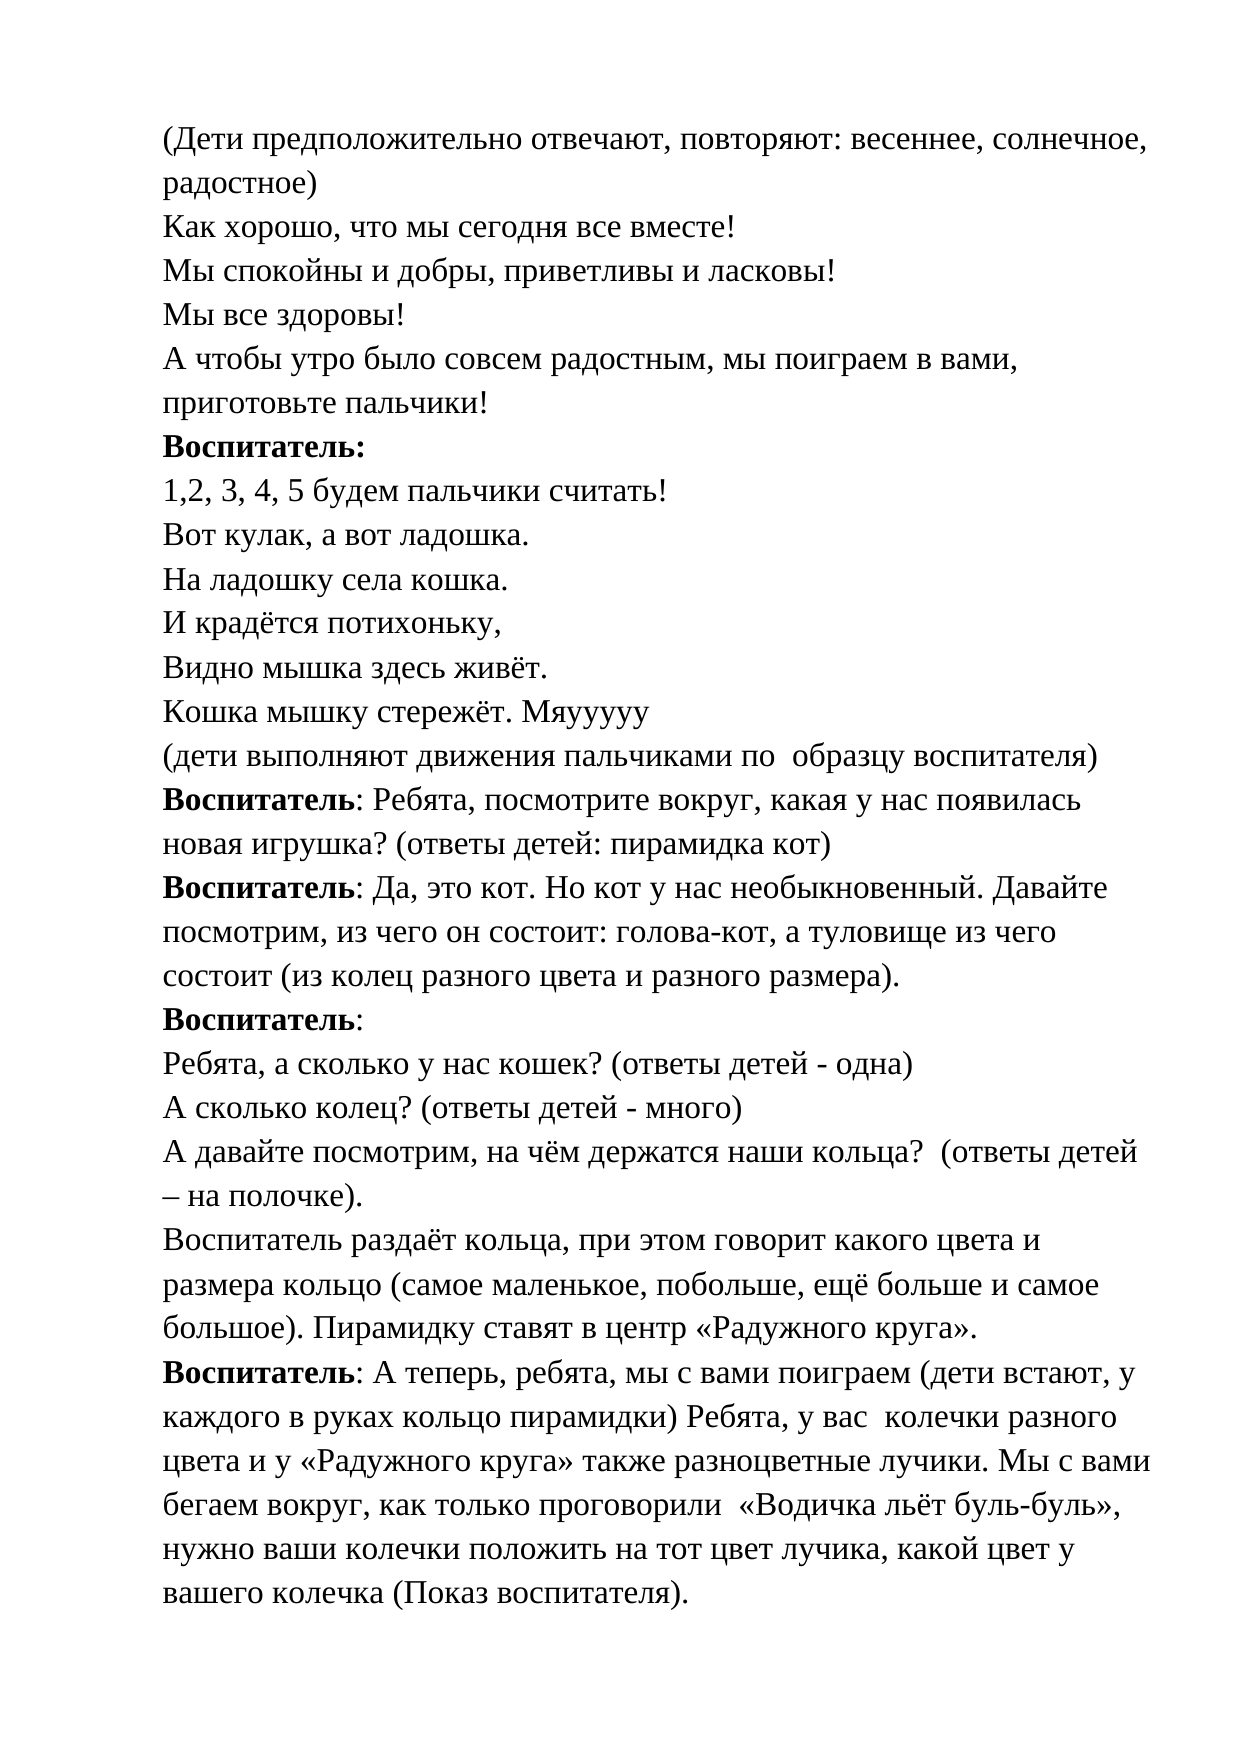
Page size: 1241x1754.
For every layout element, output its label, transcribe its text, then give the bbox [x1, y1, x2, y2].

list Воспитатель: [162, 999, 1152, 1038]
list Вот кулак, а вот ладошка. [162, 515, 1152, 553]
list А сколько колец? (ответы детей - много) [162, 1087, 1152, 1126]
list Воспитатель: А теперь, ребята, мы с вами поиграем (дети встают, у каждого в руках кольцо пирамидки) Ребята, у вас колечки разного цвета и у «Радужного круга» также разноцветные лучики. Мы с вами бегаем вокруг, как только проговорили «Водичка льёт буль-буль», нужно ваши колечки положить на тот цвет лучика, какой цвет у вашего колечка (Показ воспитателя). [162, 1352, 1152, 1611]
list Видно мышка здесь живёт. [162, 647, 1152, 685]
list Воспитатель: [162, 427, 1152, 465]
list Кошка мышку стережёт. Мяууууу [162, 691, 1152, 729]
list Воспитатель: Ребята, посмотрите вокруг, какая у нас появилась новая игрушка? (ответы детей: пирамидка кот) [162, 779, 1152, 861]
list На ладошку села кошка. [162, 559, 1152, 597]
list (Дети предположительно отвечают, повторяют: весеннее, солнечное, радостное) [162, 118, 1152, 201]
list Мы спокойны и добры, приветливы и ласковы! [162, 250, 1152, 289]
list Как хорошо, что мы сегодня все вместе! [162, 206, 1152, 244]
list 1,2, 3, 4, 5 будем пальчики считать! [162, 471, 1152, 509]
list А чтобы утро было совсем радостным, мы поиграем в вами, приготовьте пальчики! [162, 338, 1152, 421]
list Воспитатель раздаёт кольца, при этом говорит какого цвета и размера кольцо (самое маленькое, побольше, ещё больше и самое большое). Пирамидку ставят в центр «Радужного круга». [162, 1220, 1152, 1346]
list А давайте посмотрим, на чём держатся наши кольца? (ответы детей – на полочке). [162, 1132, 1152, 1214]
list Воспитатель: Да, это кот. Но кот у нас необыкновенный. Давайте посмотрим, из чего он состоит: голова-кот, а туловище из чего состоит (из колец разного цвета и разного размера). [162, 867, 1152, 994]
list Мы все здоровы! [162, 294, 1152, 333]
list Ребята, а сколько у нас кошек? (ответы детей - одна) [162, 1043, 1152, 1082]
list (дети выполняют движения пальчиками по образцу воспитателя) [162, 735, 1152, 773]
list И крадётся потихоньку, [162, 603, 1152, 641]
